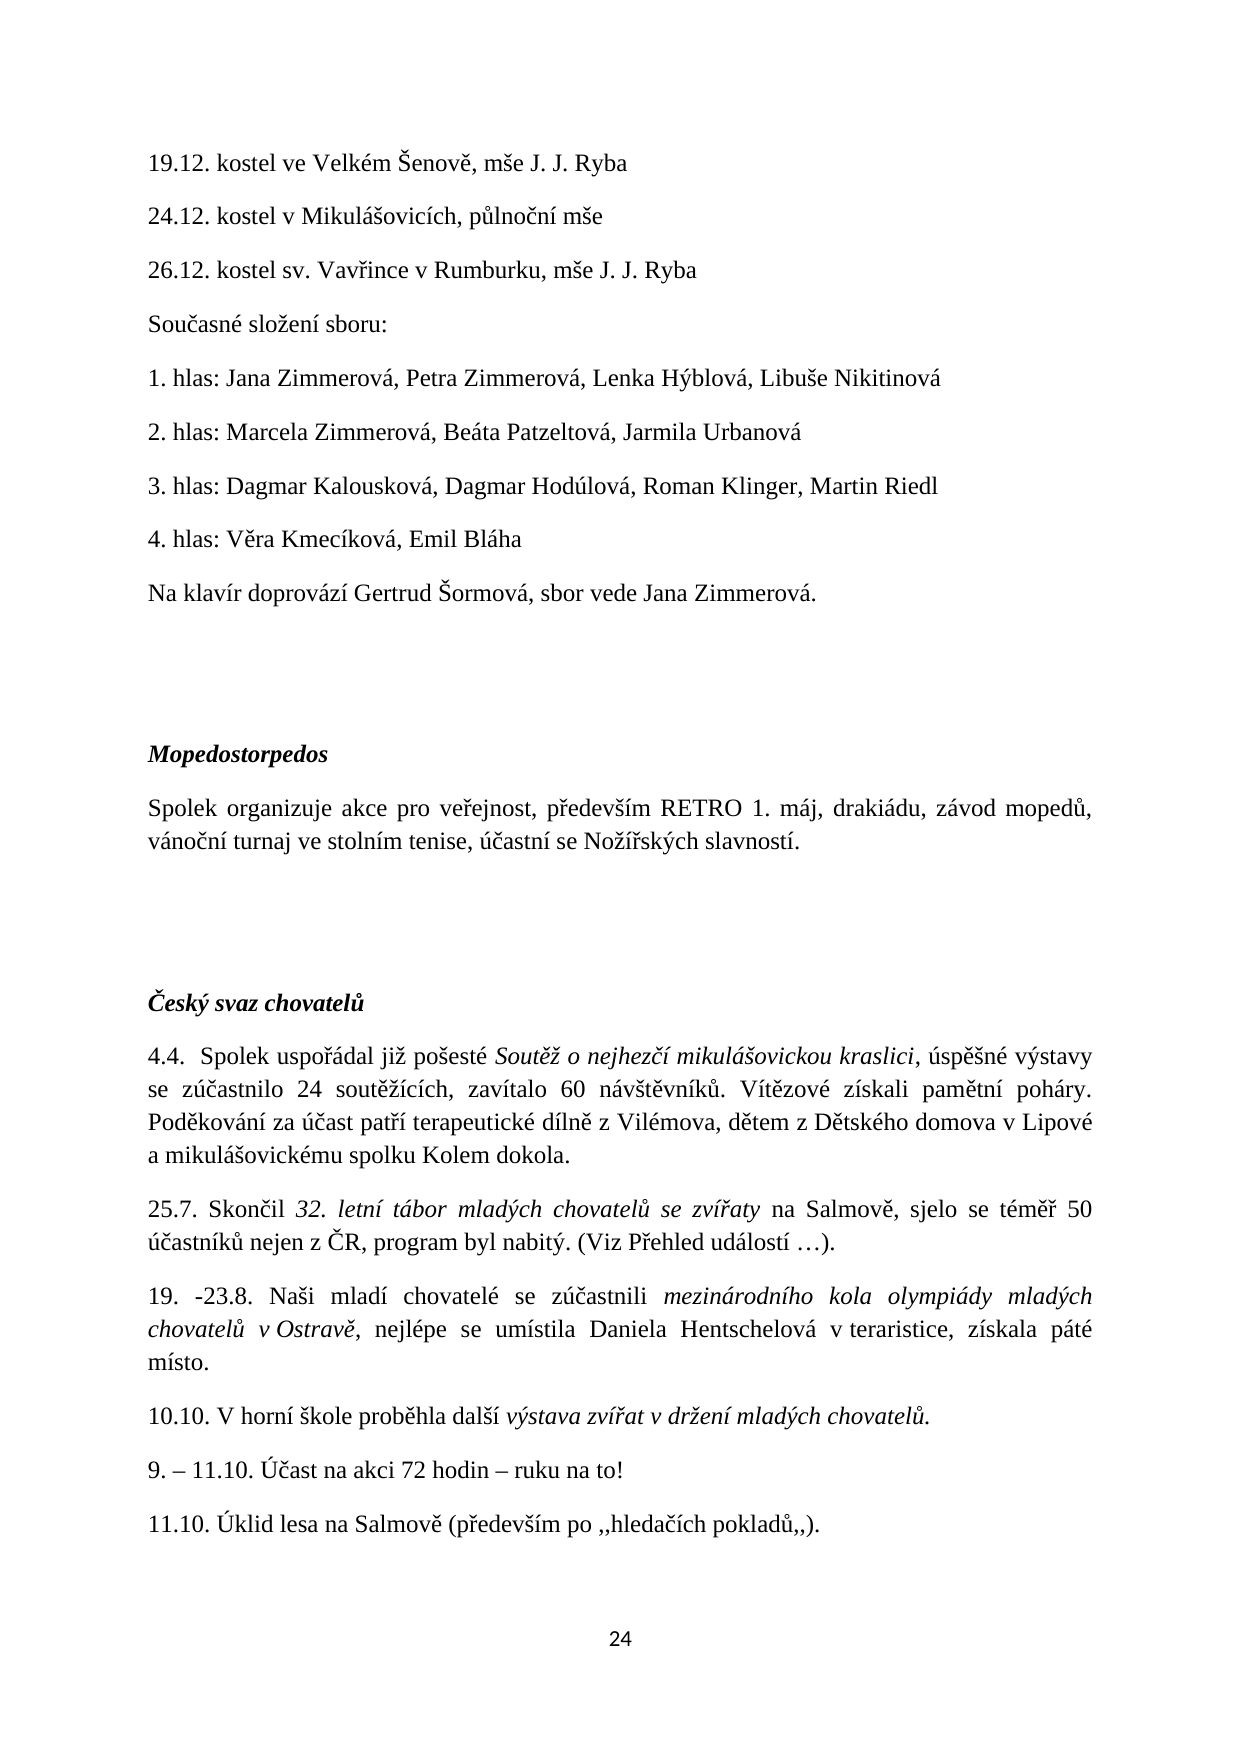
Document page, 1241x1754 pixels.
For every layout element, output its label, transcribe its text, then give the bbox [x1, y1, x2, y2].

list 19.12. kostel ve Velkém Šenově, mše J. J. Ryba [148, 148, 1093, 176]
list 24.12. kostel v Mikulášovicích, půlnoční mše [148, 201, 1093, 230]
list 10.10. V horní škole proběhla další výstava zvířat v držení mladých chovatelů. [148, 1401, 1093, 1430]
list Český svaz chovatelů [148, 988, 1093, 1016]
list Současné složení sboru: [148, 309, 1093, 338]
list Spolek organizuje akce pro veřejnost, především RETRO 1. máj, drakiádu, závod mopedů, vánoční turnaj ve stolním tenise, účastní se Nožířských slavností. [148, 793, 1093, 855]
list 4.4. Spolek uspořádal již pošesté Soutěž o nejhezčí mikulášovickou kraslici, úspěšné výstavy se zúčastnilo 24 soutěžících, zavítalo 60 návštěvníků. Vítězové získali pamětní poháry. Poděkování za účast patří terapeutické dílně z Vilémova, dětem z Dětského domova v Lipové a mikulášovickému spolku Kolem dokola. [148, 1041, 1093, 1169]
list Mopedostorpedos [148, 739, 1093, 768]
list 9. – 11.10. Účast na akci 72 hodin – ruku na to! [148, 1455, 1093, 1484]
list 4. hlas: Věra Kmecíková, Emil Bláha [148, 524, 1093, 553]
list 2. hlas: Marcela Zimmerová, Beáta Patzeltová, Jarmila Urbanová [148, 417, 1093, 446]
list 1. hlas: Jana Zimmerová, Petra Zimmerová, Lenka Hýblová, Libuše Nikitinová [148, 363, 1093, 392]
list 25.7. Skončil 32. letní tábor mladých chovatelů se zvířaty na Salmově, sjelo se téměř 50 účastníků nejen z ČR, program byl nabitý. (Viz Přehled událostí …). [148, 1194, 1093, 1256]
list 19. -23.8. Naši mladí chovatelé se zúčastnili mezinárodního kola olympiády mladých chovatelů v Ostravě, nejlépe se umístila Daniela Hentschelová v teraristice, získala páté místo. [148, 1281, 1093, 1376]
list 26.12. kostel sv. Vavřince v Rumburku, mše J. J. Ryba [148, 255, 1093, 284]
list 11.10. Úklid lesa na Salmově (především po ,,hledačích pokladů,,). [148, 1509, 1093, 1538]
list Na klavír doprovází Gertrud Šormová, sbor vede Jana Zimmerová. [148, 578, 1093, 607]
list 3. hlas: Dagmar Kalousková, Dagmar Hodúlová, Roman Klinger, Martin Riedl [148, 471, 1093, 499]
